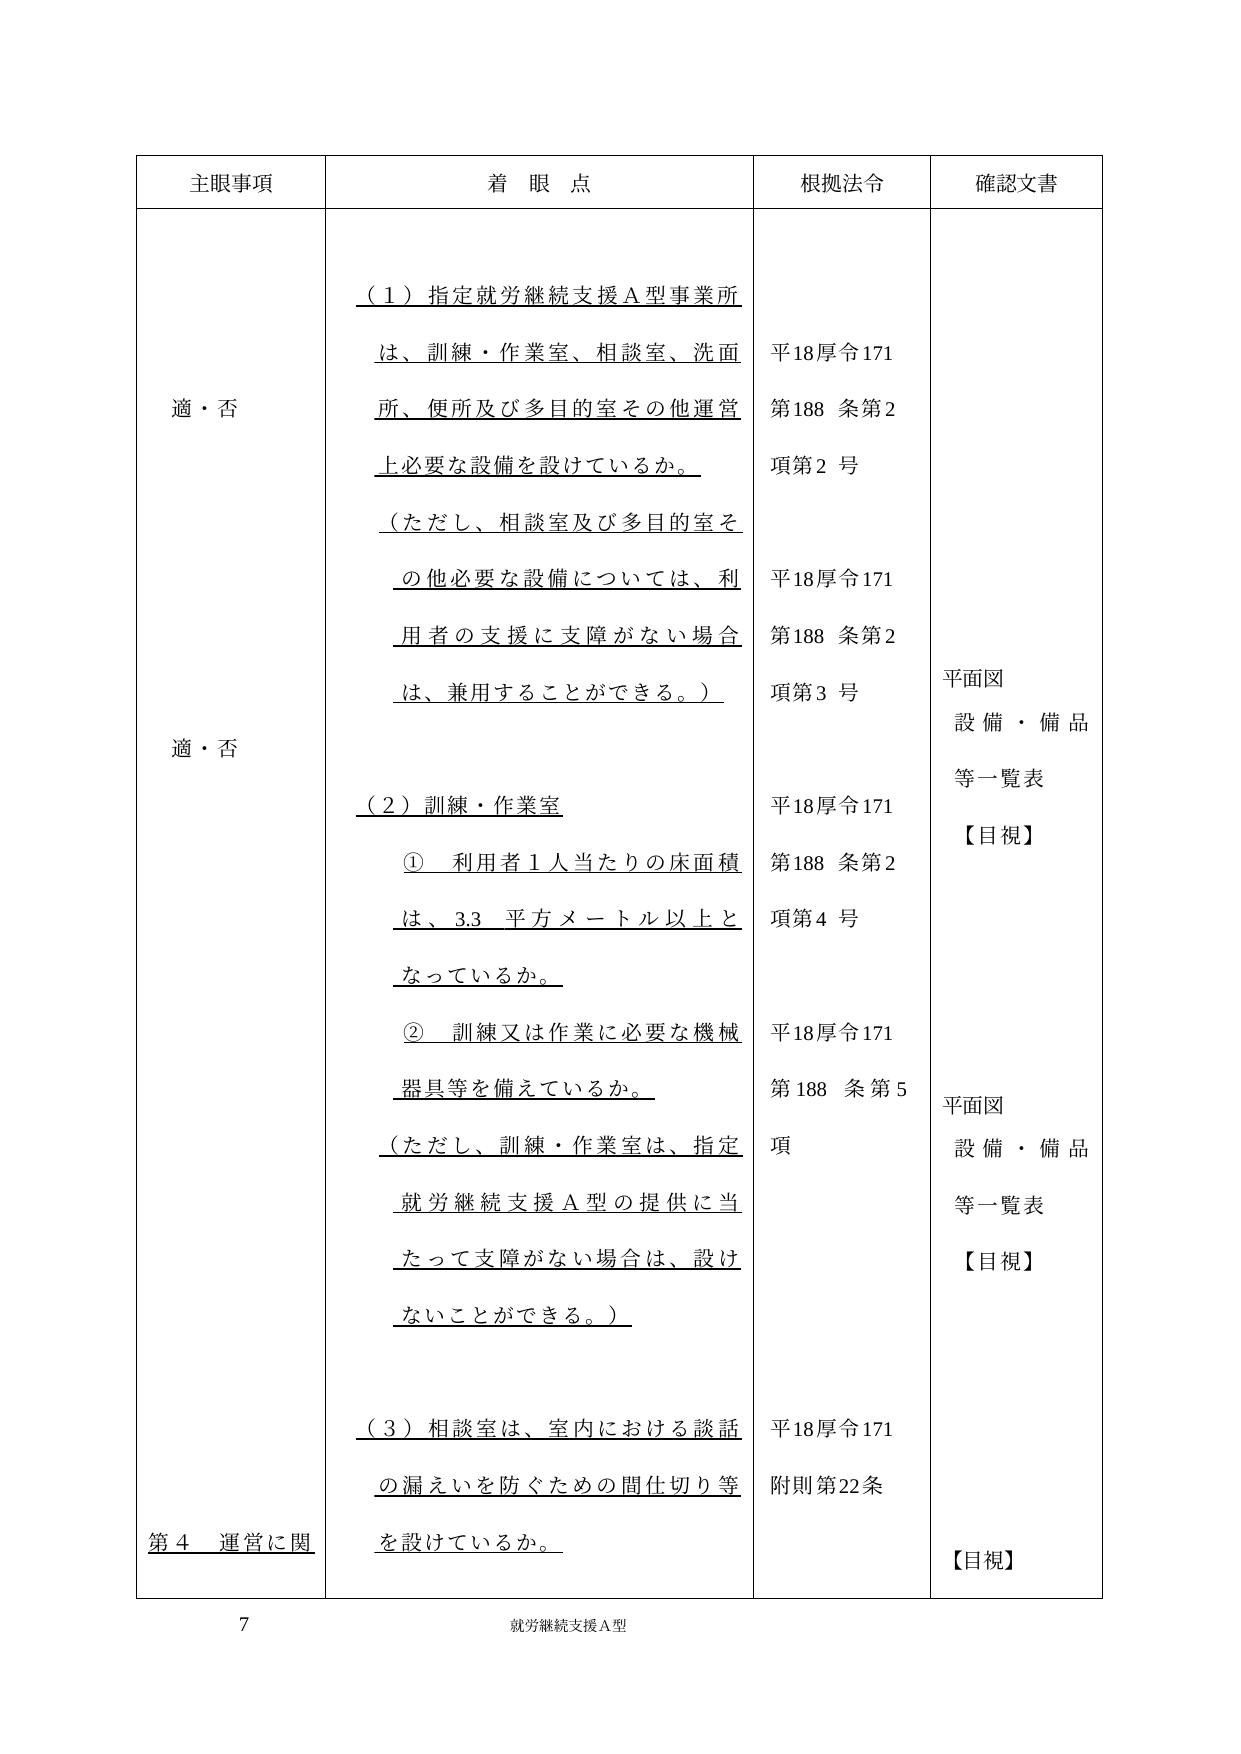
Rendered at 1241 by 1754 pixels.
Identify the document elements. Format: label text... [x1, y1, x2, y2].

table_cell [931, 209, 1102, 1598]
table_header 根拠法令 [754, 156, 930, 208]
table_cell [137, 209, 325, 1598]
table_header 確認文書 [931, 156, 1102, 208]
table_header 主眼事項 [137, 156, 325, 208]
table_header 着 眼 点 [326, 156, 753, 208]
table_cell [754, 209, 930, 1598]
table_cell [326, 209, 753, 1598]
